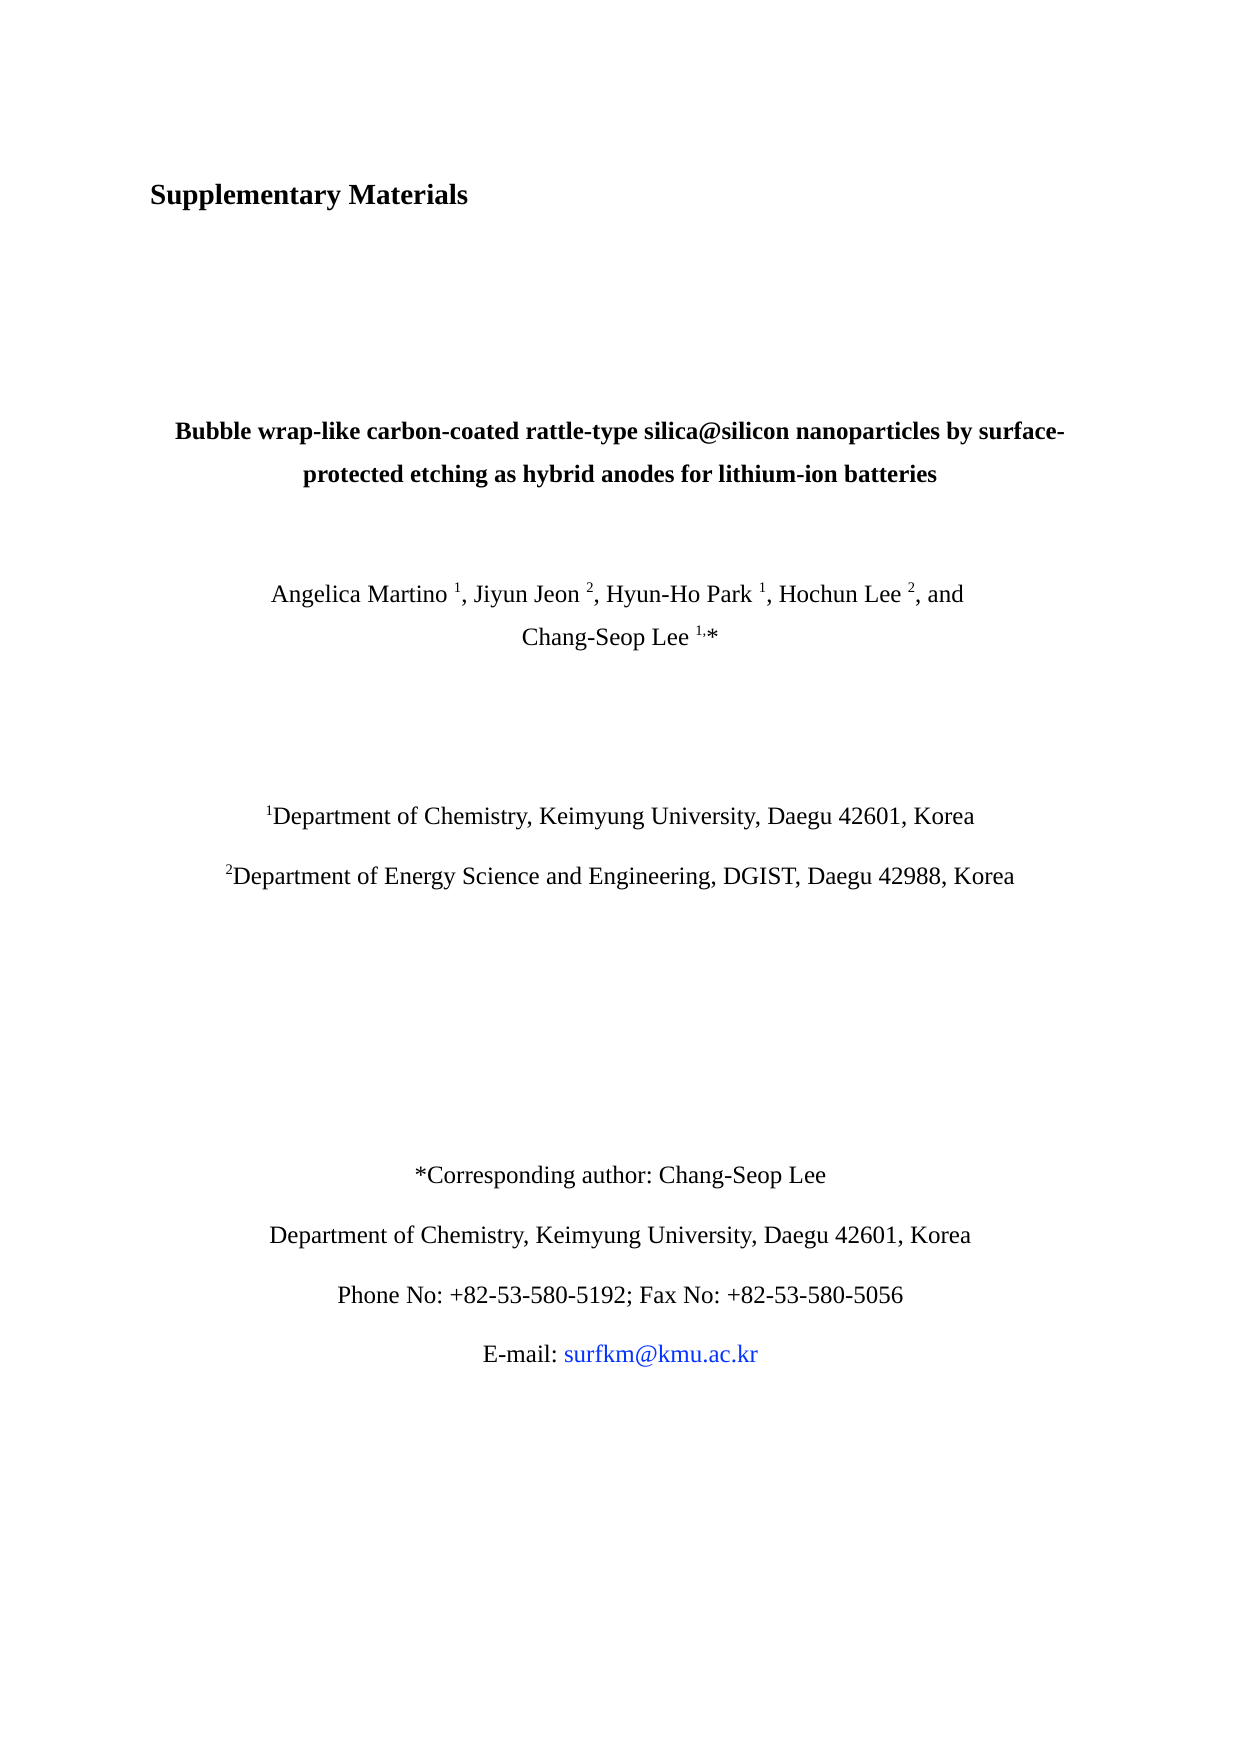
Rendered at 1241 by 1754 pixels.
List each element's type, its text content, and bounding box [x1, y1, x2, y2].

text Department of Chemistry, Keimyung University, Daegu 42601, Korea [150, 1220, 1090, 1249]
text Supplementary Materials [150, 177, 1090, 211]
text Bubble wrap-like carbon-coated rattle-type silica@silicon nanoparticles by surface-protected etching as hybrid anodes for lithium-ion batteries [150, 416, 1090, 488]
text 2Department of Energy Science and Engineering, DGIST, Daegu 42988, Korea [150, 861, 1090, 890]
text *Corresponding author: Chang-Seop Lee [150, 1160, 1090, 1189]
text 1Department of Chemistry, Keimyung University, Daegu 42601, Korea [150, 801, 1090, 830]
text Angelica Martino 1, Jiyun Jeon 2, Hyun-Ho Park 1, Hochun Lee 2, and Chang-Seop Lee 1,* [150, 579, 1090, 651]
text E-mail: surfkm@kmu.ac.kr [150, 1339, 1090, 1368]
text Phone No: +82-53-580-5192; Fax No: +82-53-580-5056 [150, 1280, 1090, 1308]
